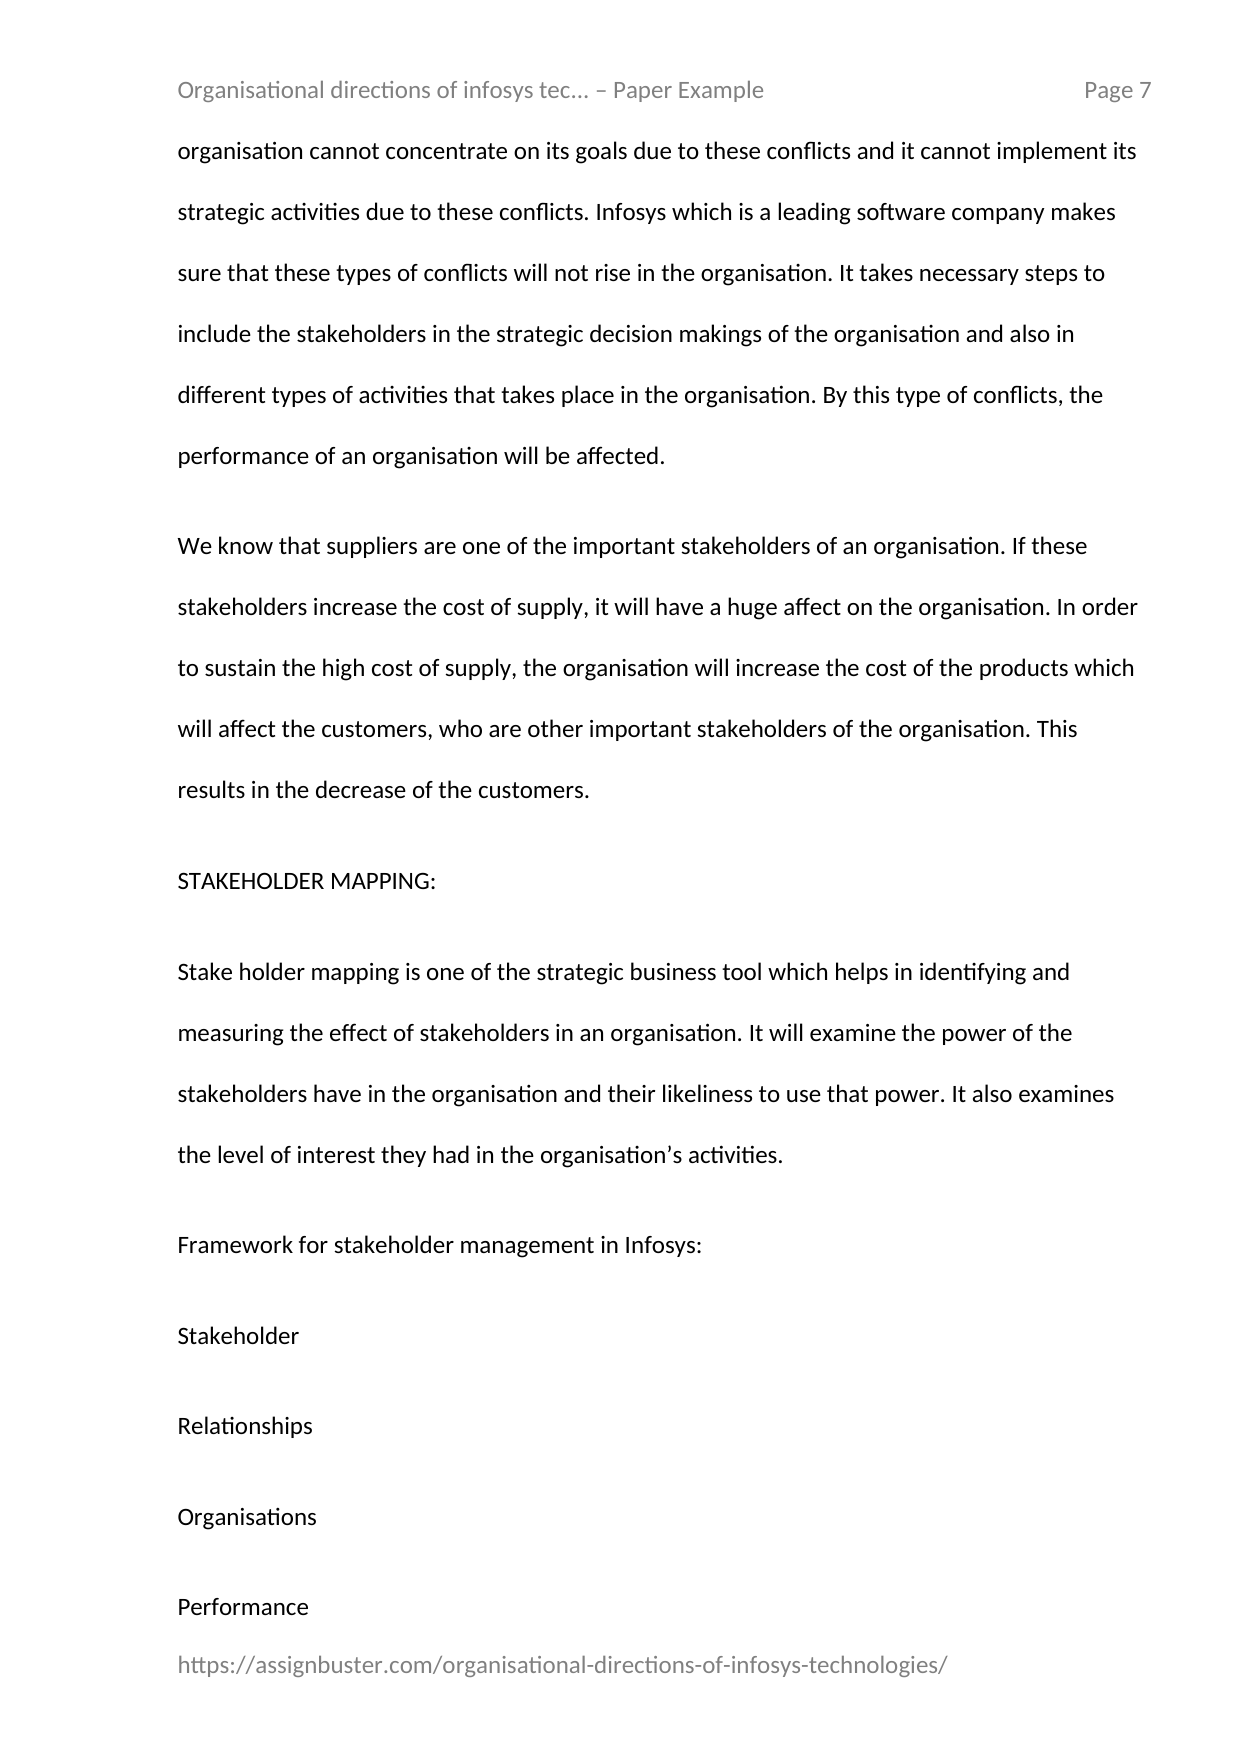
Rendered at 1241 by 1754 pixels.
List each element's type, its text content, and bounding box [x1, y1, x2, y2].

text Performance [177, 1591, 1152, 1622]
text Stakeholder [177, 1320, 1152, 1350]
text Organisations [177, 1501, 1152, 1531]
text Stake holder mapping is one of the strategic business tool which helps in identifying and measuring the effect of stakeholders in an organisation. It will examine the power of the stakeholders have in the organisation and their likeliness to use that power. It also examines the level of interest they had in the organisation’s activities. [177, 956, 1152, 1169]
text STAKEHOLDER MAPPING: [177, 865, 1152, 896]
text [177, 135, 1152, 471]
text Relationships [177, 1410, 1152, 1441]
text Framework for stakeholder management in Infosys: [177, 1229, 1152, 1260]
text We know that suppliers are one of the important stakeholders of an organisation. If these stakeholders increase the cost of supply, it will have a huge affect on the organisation. In order to sustain the high cost of supply, the organisation will increase the cost of the products which will affect the customers, who are other important stakeholders of the organisation. This results in the decrease of the customers. [177, 531, 1152, 805]
